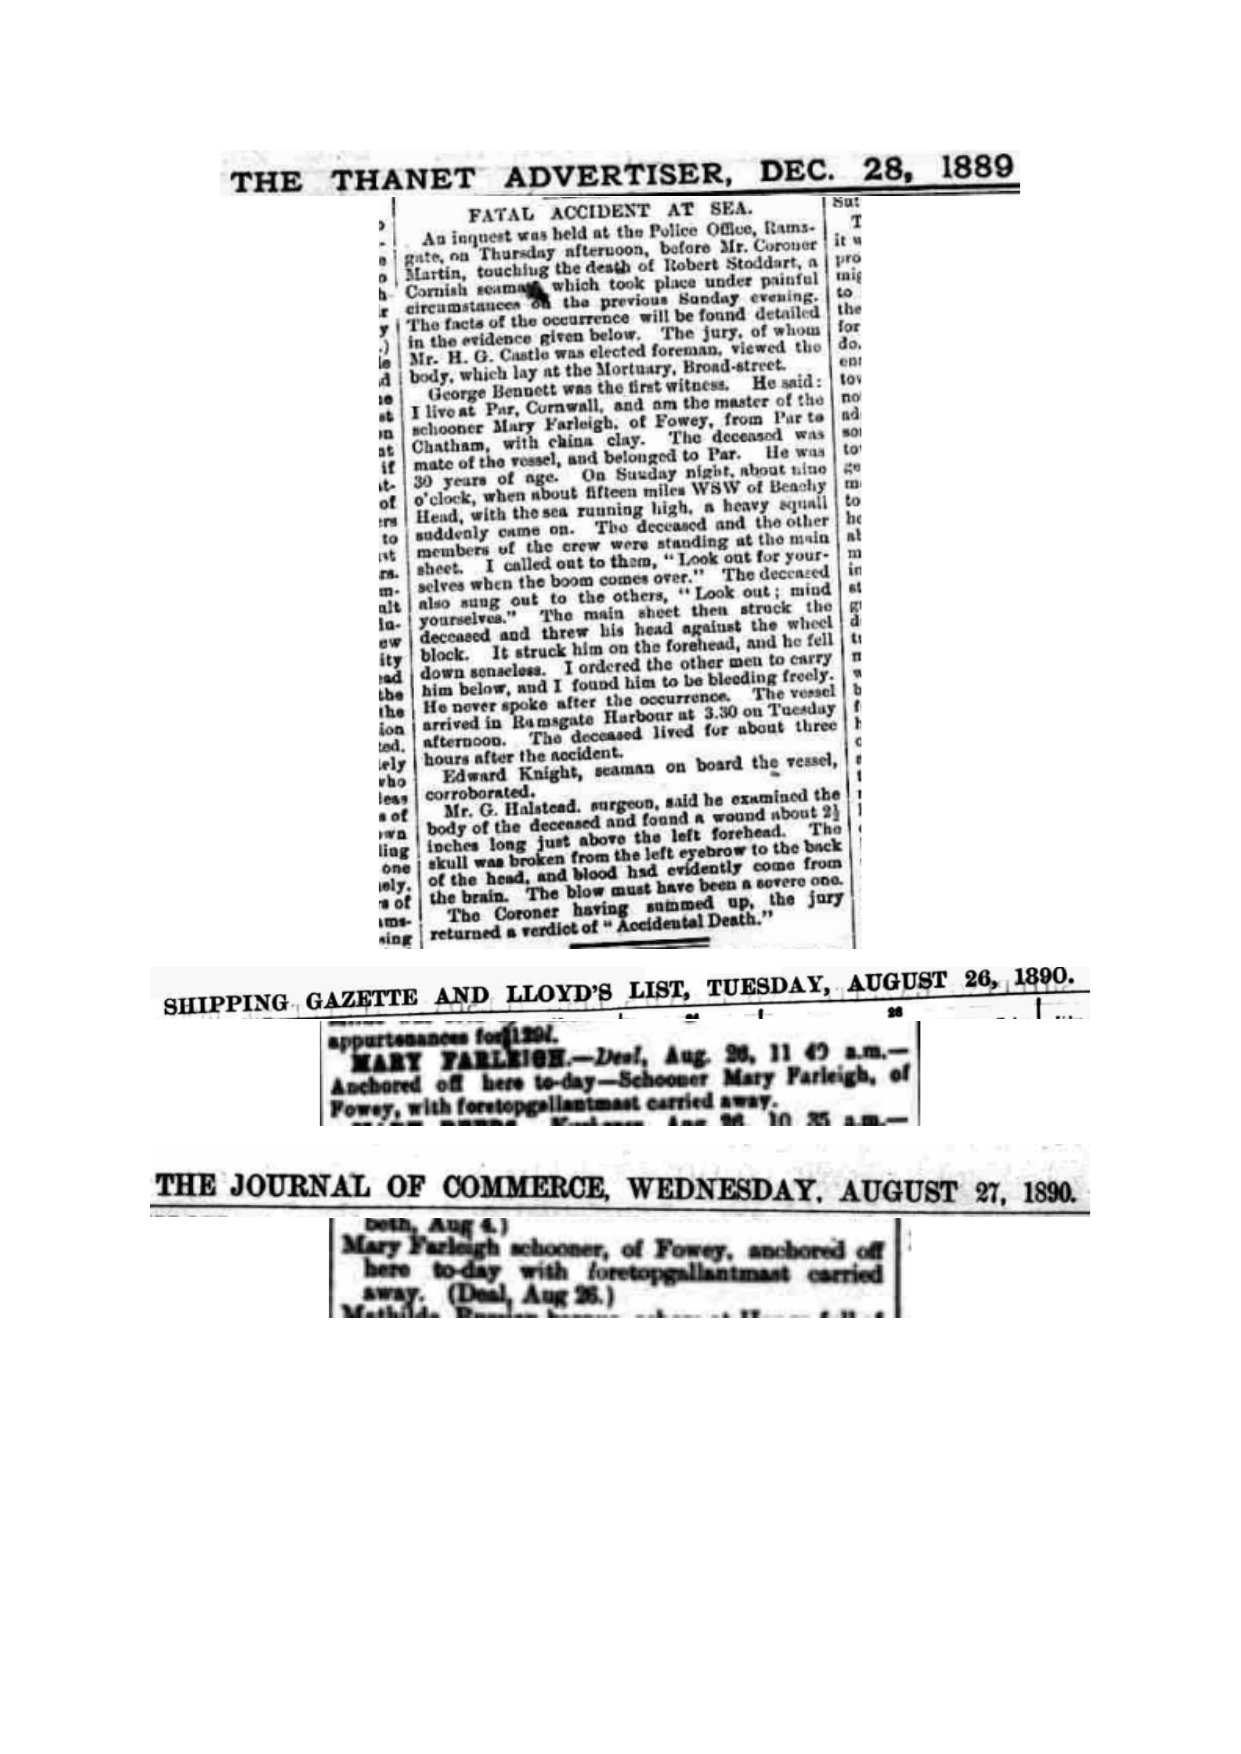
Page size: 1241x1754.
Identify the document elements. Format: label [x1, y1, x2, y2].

picture [150, 1144, 1091, 1217]
picture [378, 197, 862, 949]
picture [328, 1218, 912, 1318]
picture [150, 967, 1091, 1019]
picture [319, 1021, 921, 1126]
picture [220, 150, 1020, 196]
